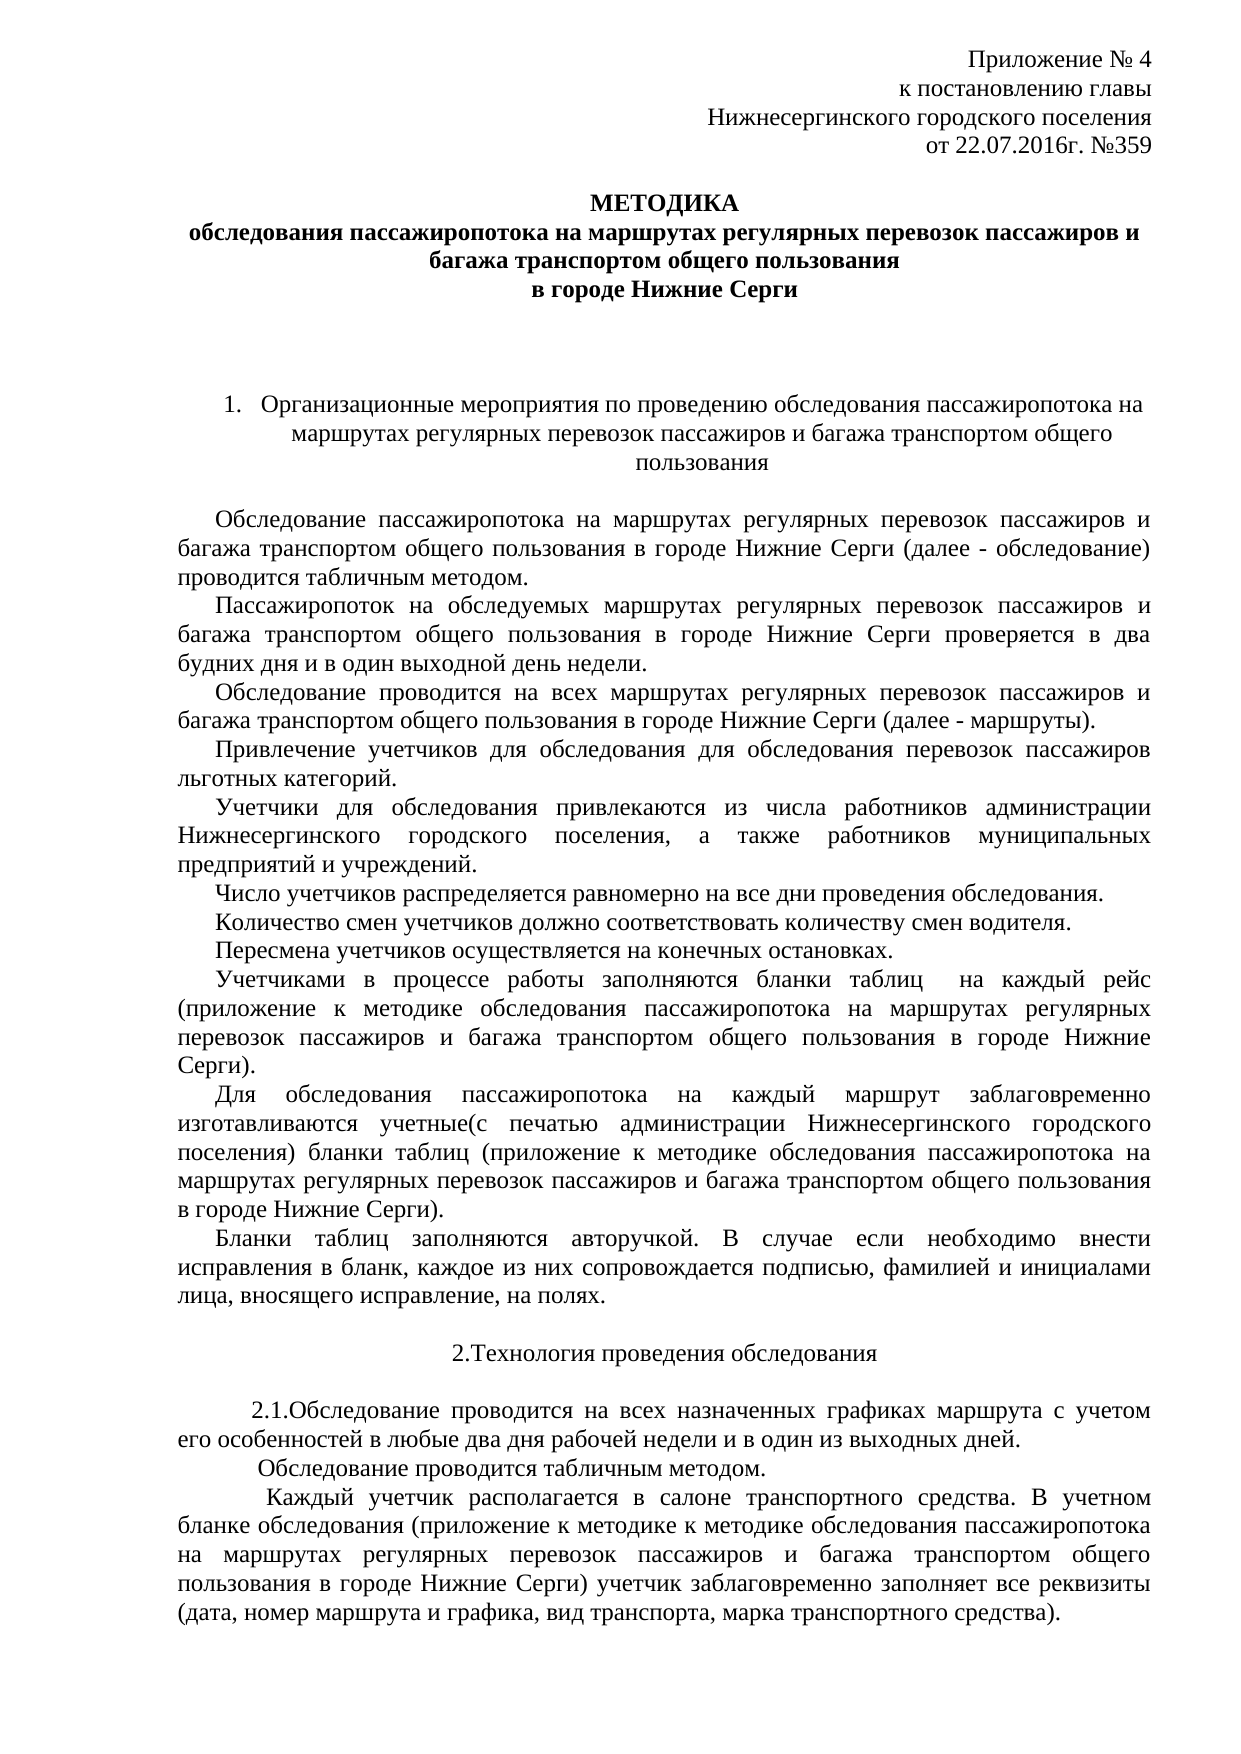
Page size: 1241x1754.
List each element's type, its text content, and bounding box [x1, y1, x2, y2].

text обследования пассажиропотока на маршрутах регулярных перевозок пассажиров и багажа транспортом общего пользования [177, 217, 1152, 274]
text Бланки таблиц заполняются авторучкой. В случае если необходимо внести исправления в бланк, каждое из них сопровождается подписью, фамилией и инициалами лица, вносящего исправление, на полях. [177, 1223, 1152, 1309]
list Организационные мероприятия по проведению обследования пассажиропотока на маршрутах регулярных перевозок пассажиров и багажа транспортом общего пользования [215, 389, 1152, 476]
text Пассажиропоток на обследуемых маршрутах регулярных перевозок пассажиров и багажа транспортом общего пользования в городе Нижние Серги проверяется в два будних дня и в один выходной день недели. [177, 591, 1152, 677]
text 2.Технология проведения обследования [177, 1338, 1152, 1367]
text Обследование проводится табличным методом. [177, 1453, 1152, 1482]
text Обследование проводится на всех маршрутах регулярных перевозок пассажиров и багажа транспортом общего пользования в городе Нижние Серги (далее - маршруты). [177, 677, 1152, 734]
text Пересмена учетчиков осуществляется на конечных остановках. [177, 936, 1152, 964]
text от 22.07.2016г. №359 [177, 131, 1152, 159]
text Количество смен учетчиков должно соответствовать количеству смен водителя. [177, 907, 1152, 936]
text к постановлению главы [177, 73, 1152, 102]
text Учетчиками в процессе работы заполняются бланки таблиц на каждый рейс (приложение к методике обследования пассажиропотока на маршрутах регулярных перевозок пассажиров и багажа транспортом общего пользования в городе Нижние Серги). [177, 964, 1152, 1079]
text Учетчики для обследования привлекаются из числа работников администрации Нижнесергинского городского поселения, а также работников муниципальных предприятий и учреждений. [177, 792, 1152, 878]
text Приложение № 4 [177, 44, 1152, 73]
text в городе Нижние Серги [177, 274, 1152, 303]
text Каждый учетчик располагается в салоне транспортного средства. В учетном бланке обследования (приложение к методике к методике обследования пассажиропотока на маршрутах регулярных перевозок пассажиров и багажа транспортом общего пользования в городе Нижние Серги) учетчик заблаговременно заполняет все реквизиты (дата, номер маршрута и графика, вид транспорта, марка транспортного средства). [177, 1482, 1152, 1626]
text 2.1.Обследование проводится на всех назначенных графиках маршрута с учетом его особенностей в любые два дня рабочей недели и в один из выходных дней. [177, 1396, 1152, 1453]
text Число учетчиков распределяется равномерно на все дни проведения обследования. [177, 878, 1152, 907]
text Привлечение учетчиков для обследования для обследования перевозок пассажиров льготных категорий. [177, 734, 1152, 792]
text Нижнесергинского городского поселения [177, 102, 1152, 131]
text Для обследования пассажиропотока на каждый маршрут заблаговременно изготавливаются учетные(с печатью администрации Нижнесергинского городского поселения) бланки таблиц (приложение к методике обследования пассажиропотока на маршрутах регулярных перевозок пассажиров и багажа транспортом общего пользования в городе Нижние Серги). [177, 1079, 1152, 1223]
text Обследование пассажиропотока на маршрутах регулярных перевозок пассажиров и багажа транспортом общего пользования в городе Нижние Серги (далее - обследование) проводится табличным методом. [177, 504, 1152, 591]
text МЕТОДИКА [177, 188, 1152, 217]
